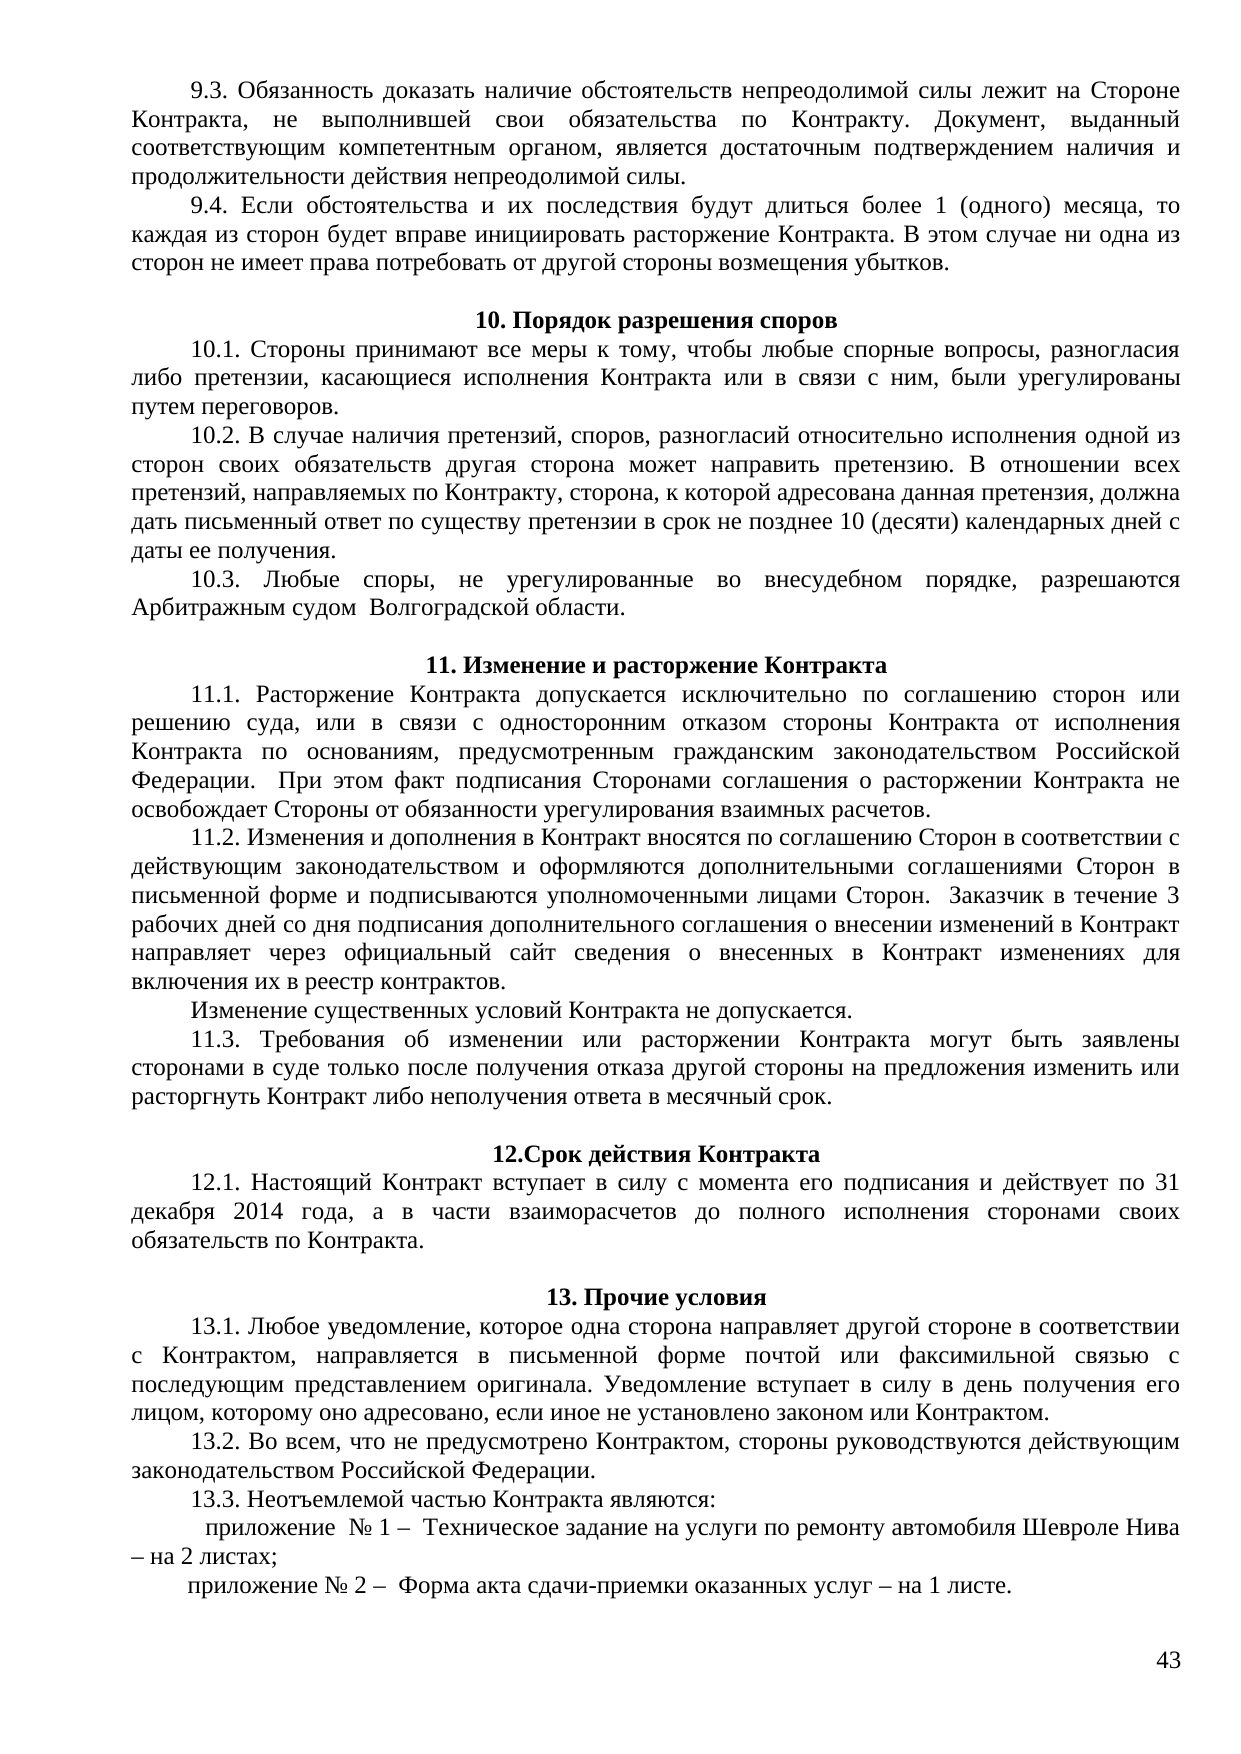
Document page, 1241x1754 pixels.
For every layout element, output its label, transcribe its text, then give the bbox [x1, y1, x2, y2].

text 9.4. Если обстоятельства и их последствия будут длиться более 1 (одного) месяца, то каждая из сторон будет вправе инициировать расторжение Контракта. В этом случае ни одна из сторон не имеет права потребовать от другой стороны возмещения убытков. [131, 190, 1181, 276]
text приложение № 2 – Форма акта сдачи-приемки оказанных услуг – на 1 листе. [131, 1570, 1181, 1599]
text 12.1. Настоящий Контракт вступает в силу с момента его подписания и действует по 31 декабря 2014 года, а в части взаиморасчетов до полного исполнения сторонами своих обязательств по Контракта. [131, 1167, 1181, 1254]
text 11.2. Изменения и дополнения в Контракт вносятся по соглашению Сторон в соответствии с действующим законодательством и оформляются дополнительными соглашениями Сторон в письменной форме и подписываются уполномоченными лицами Сторон. Заказчик в течение 3 рабочих дней со дня подписания дополнительного соглашения о внесении изменений в Контракт направляет через официальный сайт сведения о внесенных в Контракт изменениях для включения их в реестр контрактов. [131, 822, 1181, 995]
text приложение № 1 – Техническое задание на услуги по ремонту автомобиля Шевроле Нива – на 2 листах; [131, 1512, 1181, 1570]
text Изменение существенных условий Контракта не допускается. [131, 995, 1181, 1024]
text 10.3. Любые споры, не урегулированные во внесудебном порядке, разрешаются Арбитражным судом Волгоградской области. [131, 564, 1181, 621]
text 10.1. Стороны принимают все меры к тому, чтобы любые спорные вопросы, разногласия либо претензии, касающиеся исполнения Контракта или в связи с ним, были урегулированы путем переговоров. [131, 334, 1181, 420]
text 13. Прочие условия [131, 1282, 1181, 1311]
text 13.1. Любое уведомление, которое одна сторона направляет другой стороне в соответствии с Контрактом, направляется в письменной форме почтой или факсимильной связью с последующим представлением оригинала. Уведомление вступает в силу в день получения его лицом, которому оно адресовано, если иное не установлено законом или Контрактом. [131, 1311, 1181, 1426]
text 11.3. Требования об изменении или расторжении Контракта могут быть заявлены сторонами в суде только после получения отказа другой стороны на предложения изменить или расторгнуть Контракт либо неполучения ответа в месячный срок. [131, 1024, 1181, 1110]
text 12.Срок действия Контракта [131, 1139, 1181, 1167]
text 11.1. Расторжение Контракта допускается исключительно по соглашению сторон или решению суда, или в связи с односторонним отказом стороны Контракта от исполнения Контракта по основаниям, предусмотренным гражданским законодательством Российской Федерации. При этом факт подписания Сторонами соглашения о расторжении Контракта не освобождает Стороны от обязанности урегулирования взаимных расчетов. [131, 679, 1181, 822]
text 13.2. Во всем, что не предусмотрено Контрактом, стороны руководствуются действующим законодательством Российской Федерации. [131, 1426, 1181, 1484]
text 10.2. В случае наличия претензий, споров, разногласий относительно исполнения одной из сторон своих обязательств другая сторона может направить претензию. В отношении всех претензий, направляемых по Контракту, сторона, к которой адресована данная претензия, должна дать письменный ответ по существу претензии в срок не позднее 10 (десяти) календарных дней с даты ее получения. [131, 420, 1181, 564]
text 11. Изменение и расторжение Контракта [131, 650, 1181, 679]
text 13.3. Неотъемлемой частью Контракта являются: [131, 1484, 1181, 1512]
text 10. Порядок разрешения споров [131, 305, 1181, 334]
text 9.3. Обязанность доказать наличие обстоятельств непреодолимой силы лежит на Стороне Контракта, не выполнившей свои обязательства по Контракту. Документ, выданный соответствующим компетентным органом, является достаточным подтверждением наличия и продолжительности действия непреодолимой силы. [131, 75, 1181, 190]
